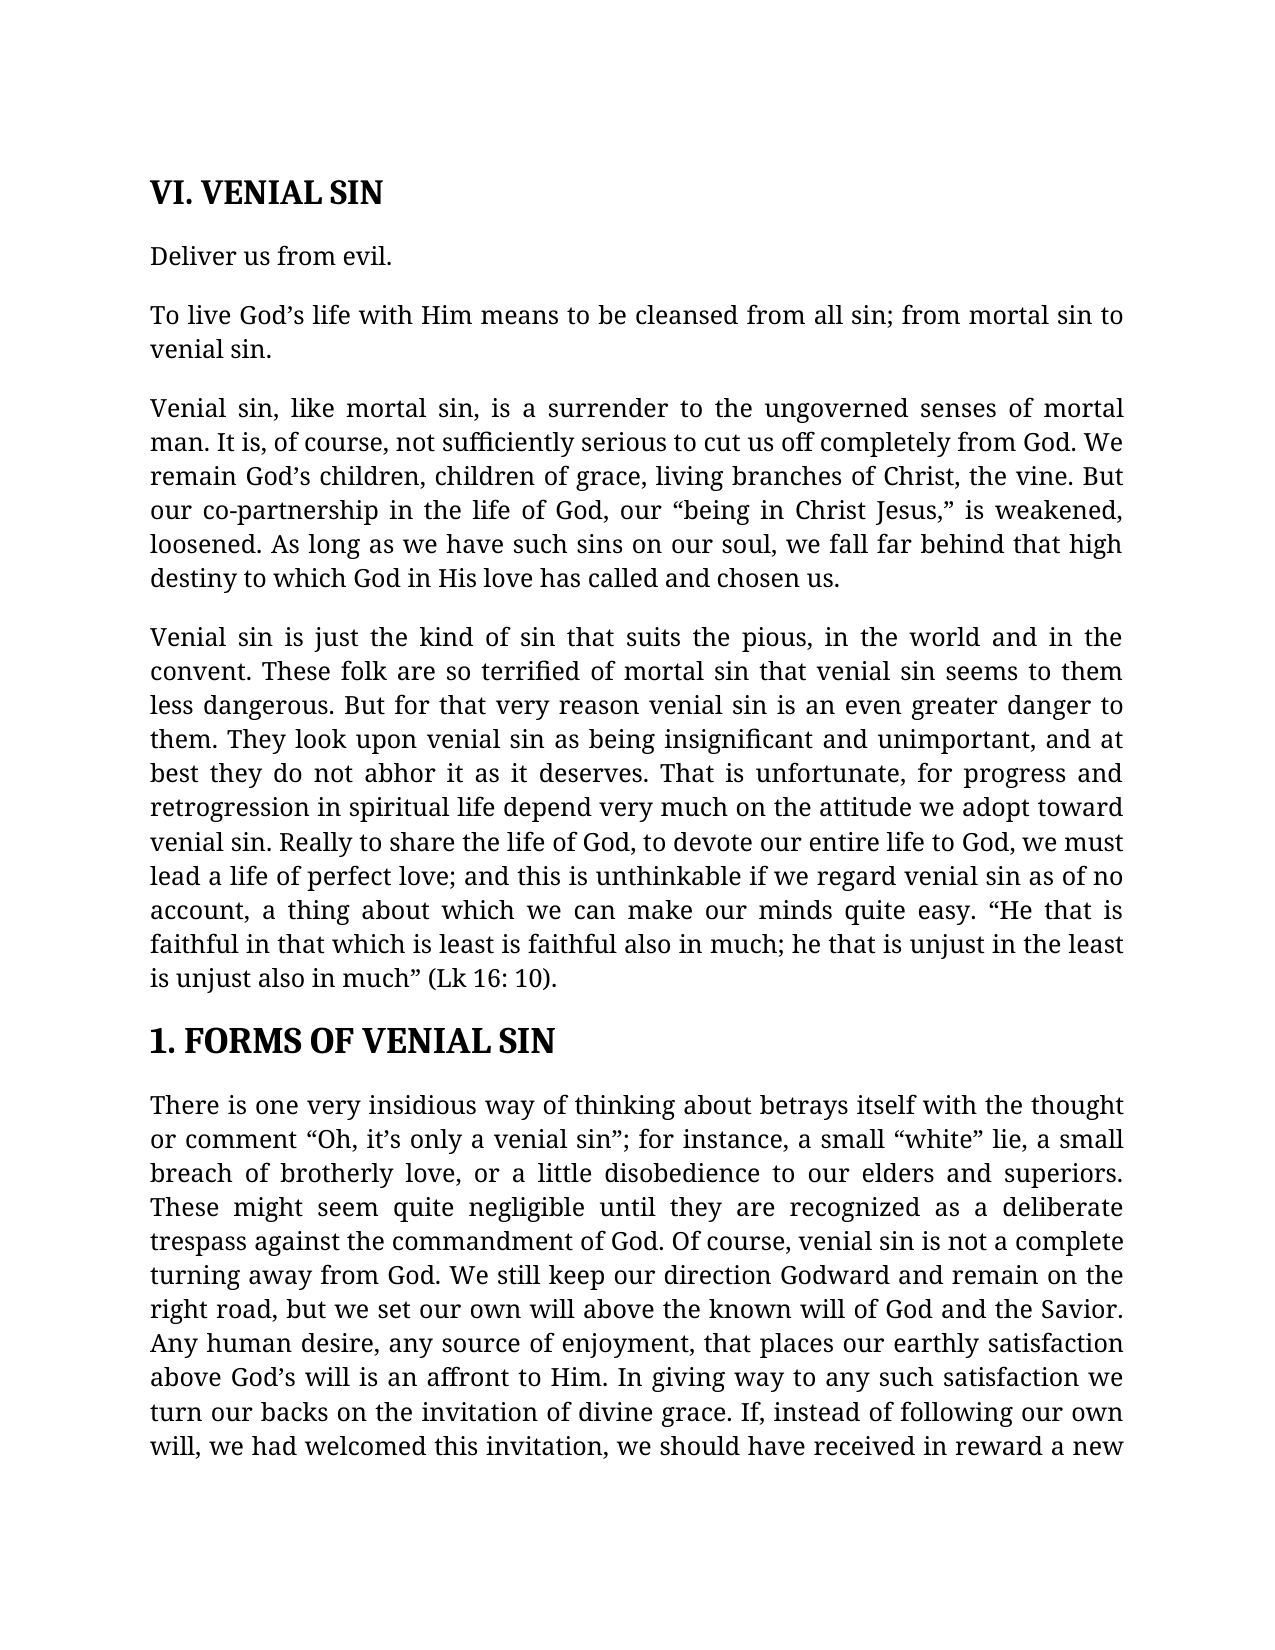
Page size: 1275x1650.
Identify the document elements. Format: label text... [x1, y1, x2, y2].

subtitle VI. VENIAL SIN [150, 171, 1125, 213]
text Deliver us from evil. [150, 238, 1125, 272]
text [150, 1088, 1125, 1462]
text To live God’s life with Him means to be cleansed from all sin; from mortal sin to venial sin. [150, 297, 1125, 365]
text Venial sin, like mortal sin, is a surrender to the ungoverned senses of mortal man. It is, of course, not sufficiently serious to cut us off completely from God. We remain God’s children, children of grace, living branches of Christ, the vine. But our co-partnership in the life of God, our “being in Christ Jesus,” is weakened, loosened. As long as we have such sins on our soul, we fall far behind that high destiny to which God in His love has called and chosen us. [150, 390, 1125, 595]
text Venial sin is just the kind of sin that suits the pious, in the world and in the convent. These folk are so terrified of mortal sin that venial sin seems to them less dangerous. But for that very reason venial sin is an even greater danger to them. They look upon venial sin as being insignificant and unimportant, and at best they do not abhor it as it deserves. That is unfortunate, for progress and retrogression in spiritual life depend very much on the attitude we adopt toward venial sin. Really to share the life of God, to devote our entire life to God, we must lead a life of perfect love; and this is unthinkable if we regard venial sin as of no account, a thing about which we can make our minds quite easy. “He that is faithful in that which is least is faithful also in much; he that is unjust in the least is unjust also in much” (Lk 16: 10). [150, 620, 1125, 994]
subtitle 1. FORMS OF VENIAL SIN [150, 1019, 1125, 1063]
